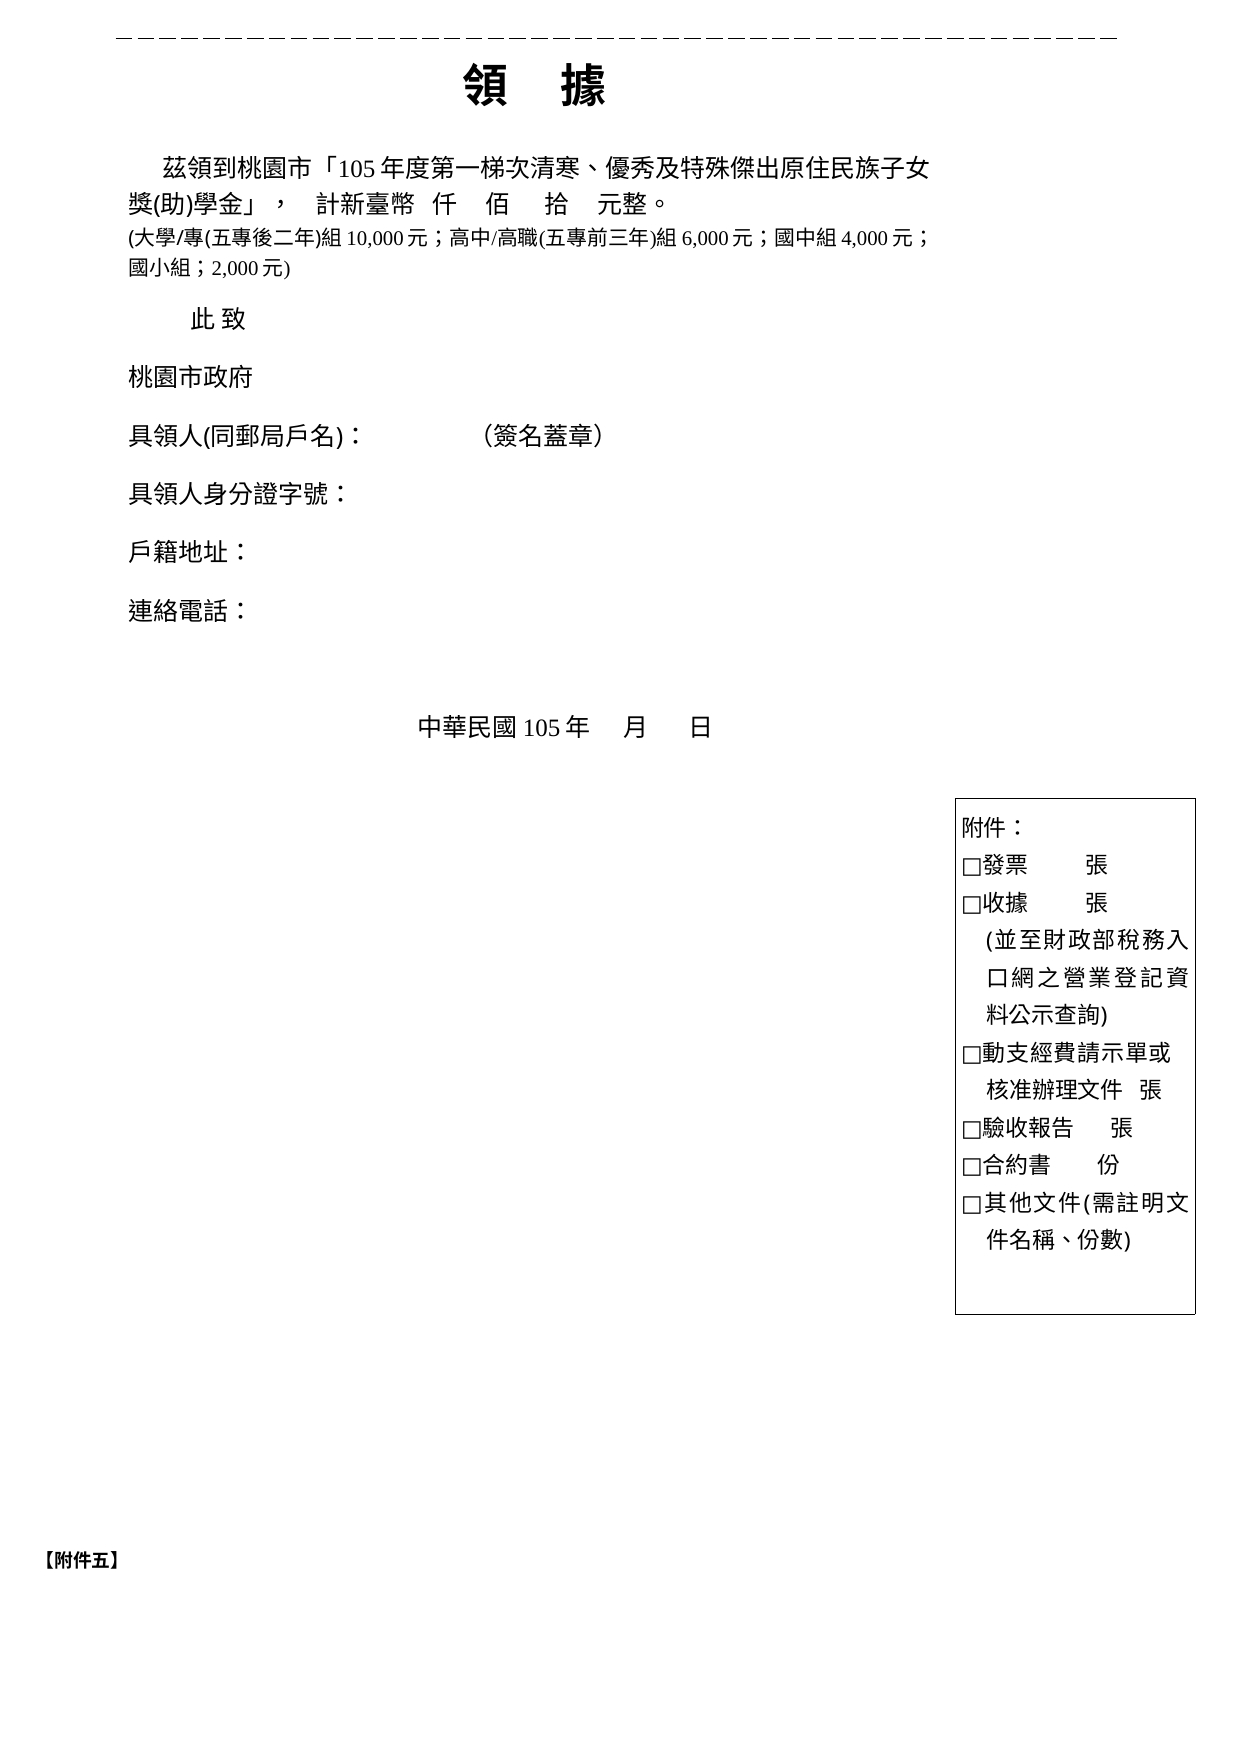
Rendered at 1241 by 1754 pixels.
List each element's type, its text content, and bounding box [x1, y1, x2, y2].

text 【附件五】 [35, 1546, 1219, 1573]
table_cell ( 憑 證 黏 貼 線 ) [116, 38, 1120, 788]
